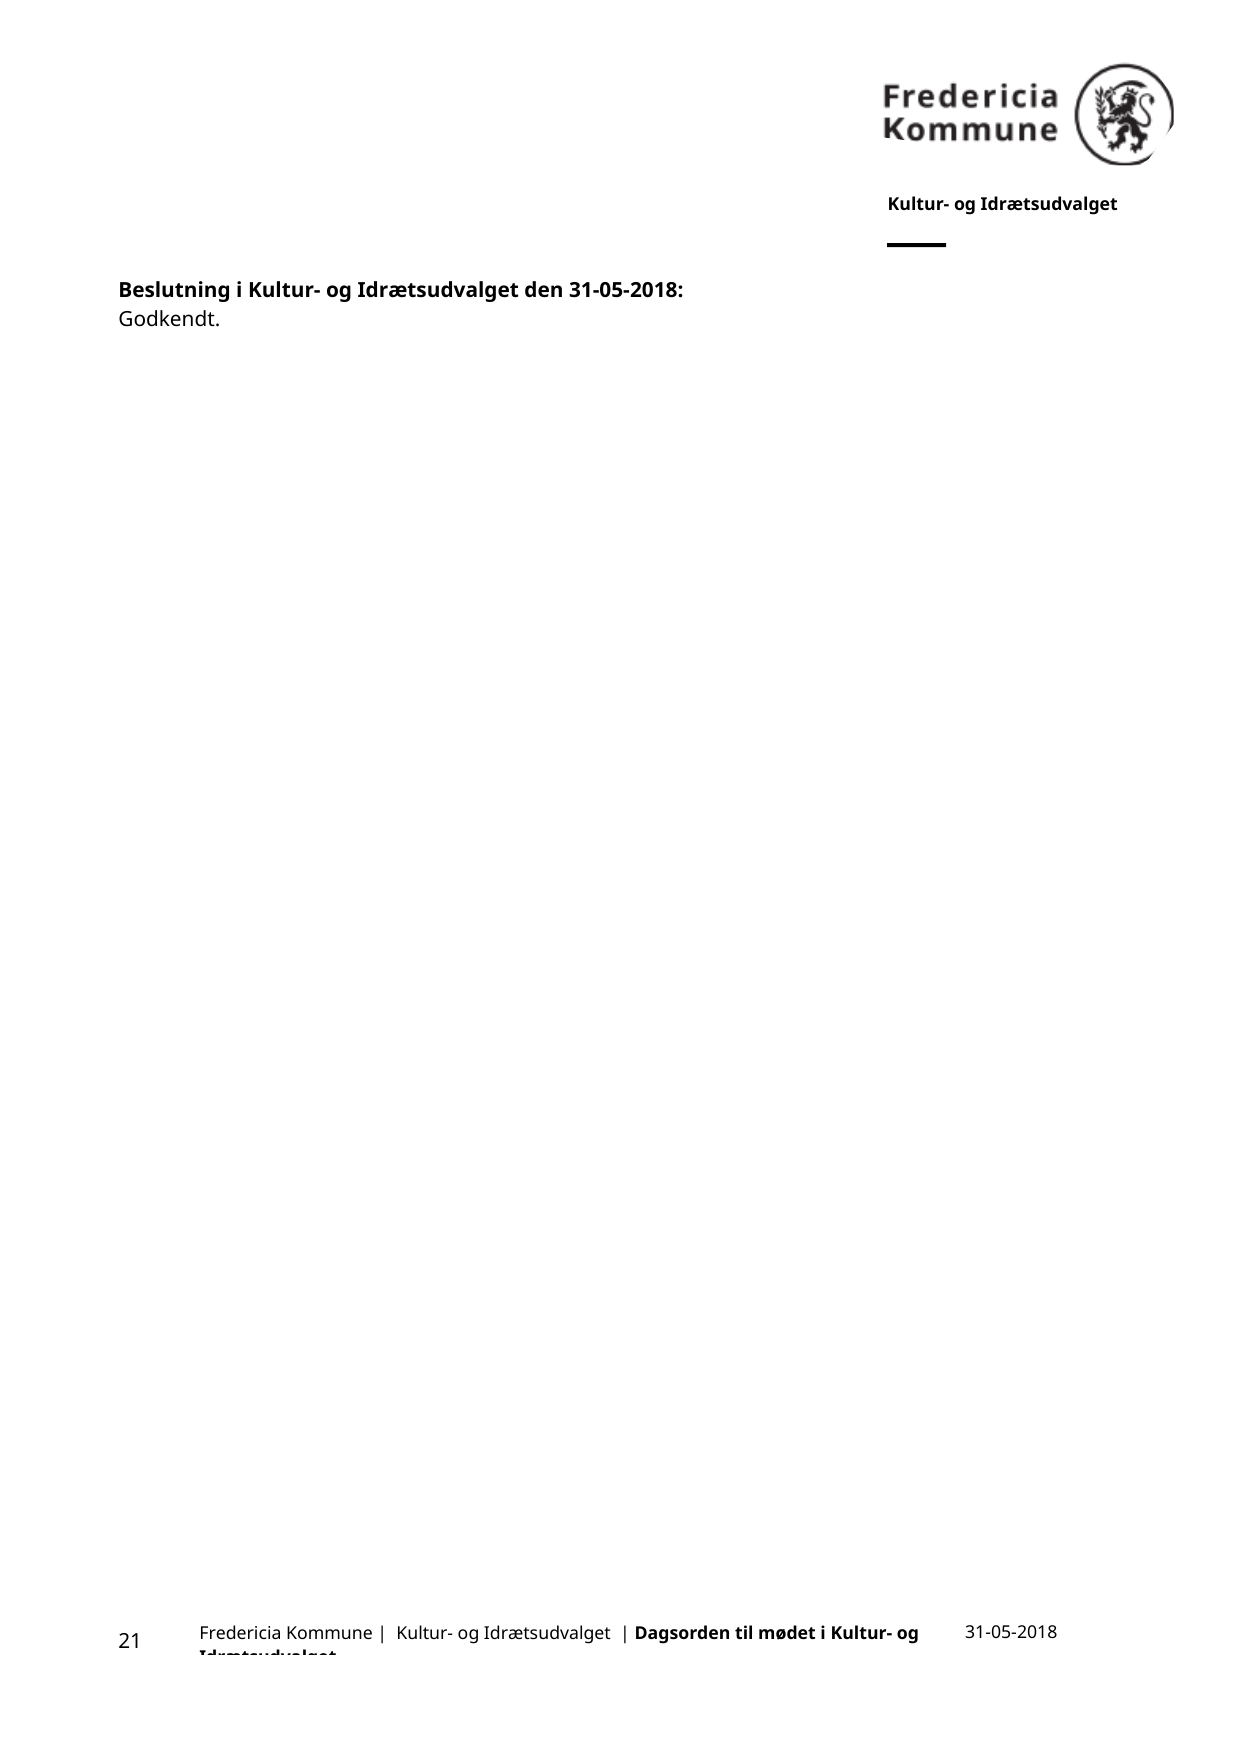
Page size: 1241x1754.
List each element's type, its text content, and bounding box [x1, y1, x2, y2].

title Beslutning i Kultur- og Idrætsudvalget den 31-05-2018: [118, 275, 1063, 304]
text Godkendt. [118, 304, 1063, 332]
